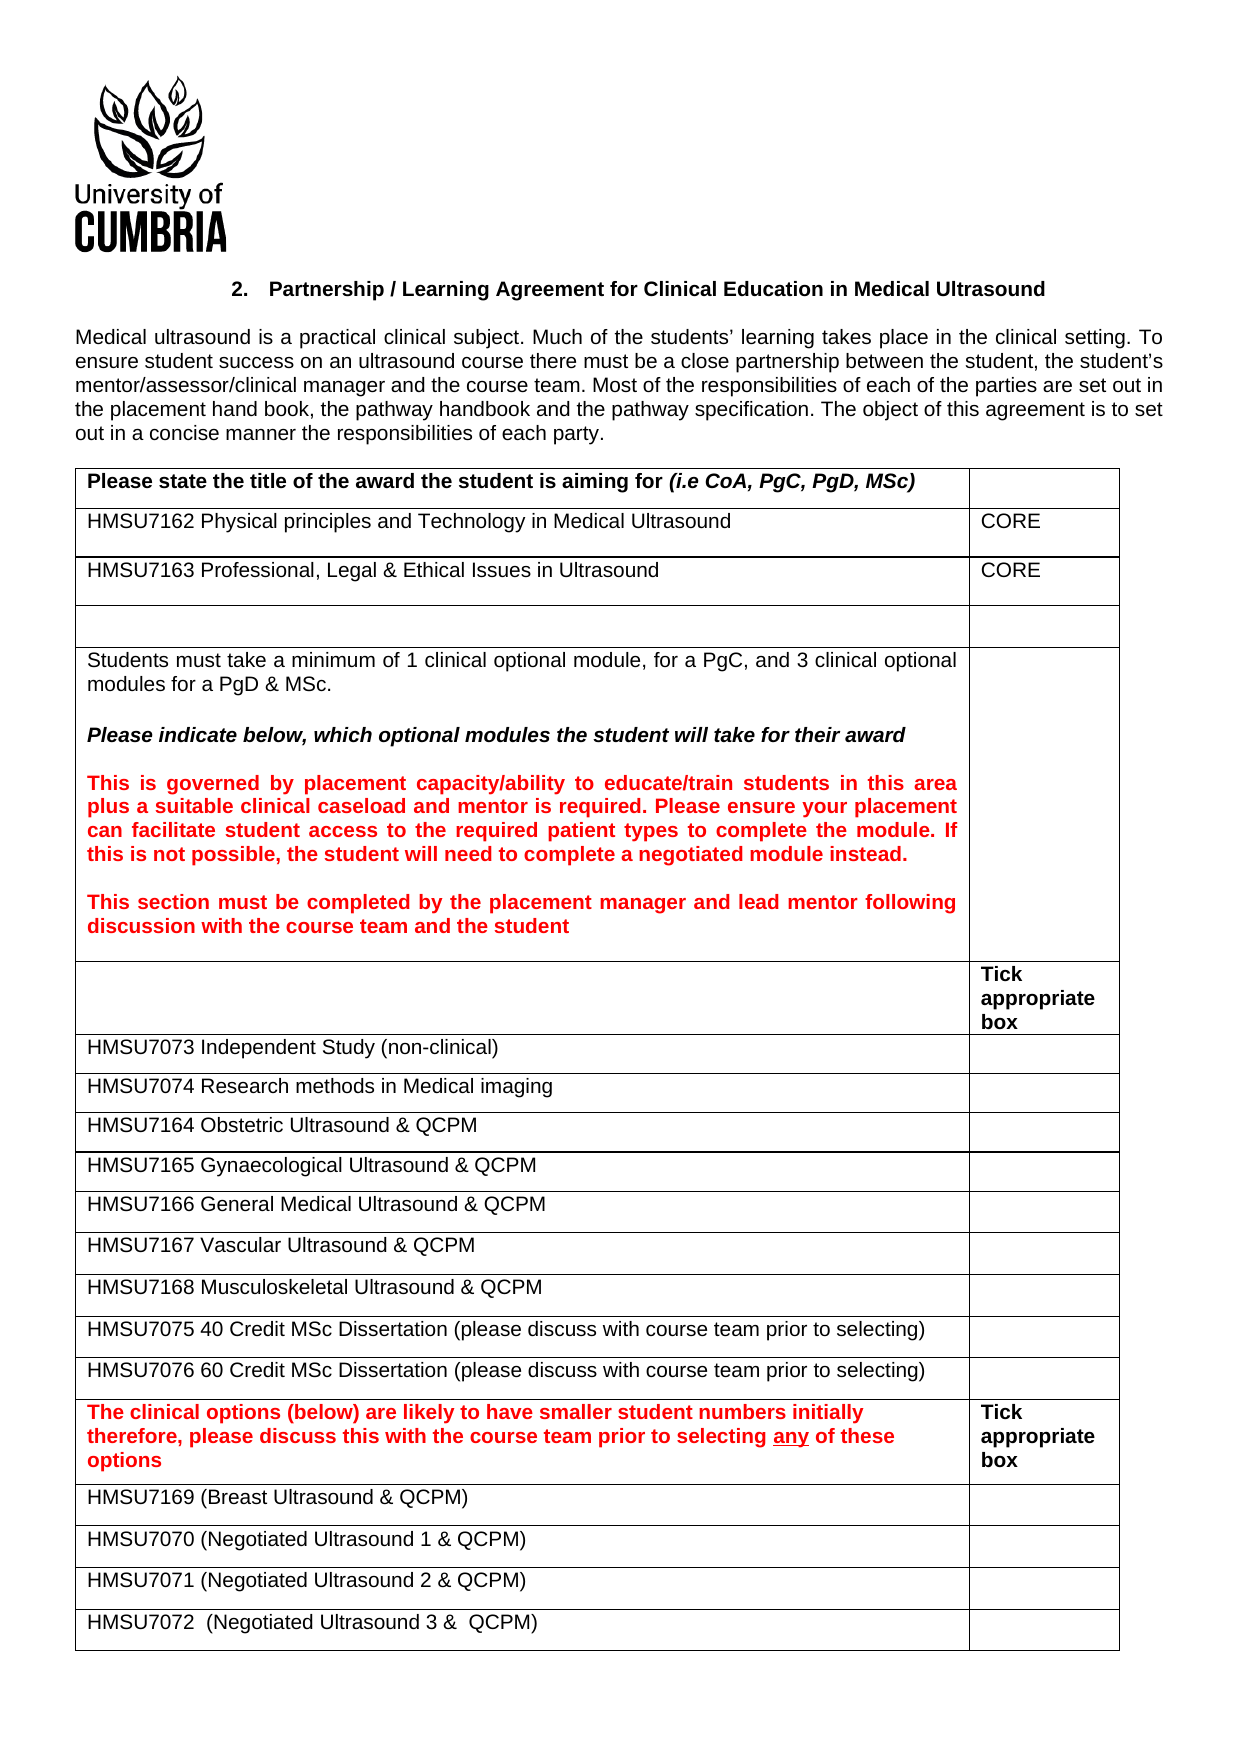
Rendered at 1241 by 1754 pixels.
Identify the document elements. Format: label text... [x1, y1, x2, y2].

table_cell [970, 1358, 1119, 1399]
table_cell [970, 648, 1119, 961]
table_header Please state the title of the award the student is aiming for (i.e CoA, PgC, PgD, MSc) [76, 469, 969, 507]
table_cell HMSU7165 Gynaecological Ultrasound & QCPM [76, 1153, 969, 1191]
table_cell [76, 962, 969, 1033]
table_cell HMSU7072 (Negotiated Ultrasound 3 & QCPM) [76, 1610, 969, 1650]
table_cell HMSU7164 Obstetric Ultrasound & QCPM [76, 1113, 969, 1151]
table_cell HMSU7169 (Breast Ultrasound & QCPM) [76, 1485, 969, 1525]
table_cell HMSU7076 60 Credit MSc Dissertation (please discuss with course team prior to selecting) [76, 1358, 969, 1399]
table_cell CORE [970, 558, 1119, 605]
table_cell [970, 1485, 1119, 1525]
table_cell HMSU7071 (Negotiated Ultrasound 2 & QCPM) [76, 1568, 969, 1609]
table_cell [970, 1275, 1119, 1316]
table_cell HMSU7075 40 Credit MSc Dissertation (please discuss with course team prior to selecting) [76, 1317, 969, 1357]
table_cell The clinical options (below) are likely to have smaller student numbers initially therefore, please discuss this with the course team prior to selecting any of these options [76, 1400, 969, 1484]
table_cell HMSU7070 (Negotiated Ultrasound 1 & QCPM) [76, 1526, 969, 1567]
table_cell HMSU7073 Independent Study (non-clinical) [76, 1035, 969, 1073]
table_cell [970, 1192, 1119, 1232]
table_cell Tick appropriate box [970, 962, 1119, 1033]
table_cell [970, 1317, 1119, 1357]
table_cell HMSU7074 Research methods in Medical imaging [76, 1074, 969, 1112]
table_cell CORE [970, 509, 1119, 556]
table_cell [970, 1610, 1119, 1650]
table_cell HMSU7167 Vascular Ultrasound & QCPM [76, 1233, 969, 1274]
table_cell HMSU7166 General Medical Ultrasound & QCPM [76, 1192, 969, 1232]
table_cell [970, 1035, 1119, 1073]
table_cell [970, 1113, 1119, 1151]
table_cell [970, 606, 1119, 647]
table_cell [970, 1526, 1119, 1567]
table_header [970, 469, 1119, 507]
table_cell [970, 1153, 1119, 1191]
table_cell HMSU7168 Musculoskeletal Ultrasound & QCPM [76, 1275, 969, 1316]
table_cell [970, 1568, 1119, 1609]
picture [75, 75, 227, 253]
text Medical ultrasound is a practical clinical subject. Much of the students’ learning takes place in the clinical setting. To ensure student success on an ultrasound course there must be a close partnership between the student, the student’s mentor/assessor/clinical manager and the course team. Most of the responsibilities of each of the parties are set out in the placement hand book, the pathway handbook and the pathway specification. The object of this agreement is to set out in a concise manner the responsibilities of each party. [75, 324, 1165, 444]
table_cell [76, 606, 969, 647]
table_cell HMSU7163 Professional, Legal & Ethical Issues in Ultrasound [76, 558, 969, 605]
table_cell Tick appropriate box [970, 1400, 1119, 1484]
list Partnership / Learning Agreement for Clinical Education in Medical Ultrasound [112, 277, 1165, 301]
table_cell HMSU7162 Physical principles and Technology in Medical Ultrasound [76, 509, 969, 556]
table_cell [970, 1074, 1119, 1112]
table_cell [970, 1233, 1119, 1274]
table_cell Students must take a minimum of 1 clinical optional module, for a PgC, and 3 clinical optional modules for a PgD & MSc. Please indicate below, which optional modules the student will take for their award This is governed by placement capacity/ability to educate/train students in this area plus a suitable clinical caseload and mentor is required. Please ensure your placement can facilitate student access to the required patient types to complete the module. If this is not possible, the student will need to complete a negotiated module instead. This section must be completed by the placement manager and lead mentor following discussion with the course team and the student [76, 648, 969, 961]
